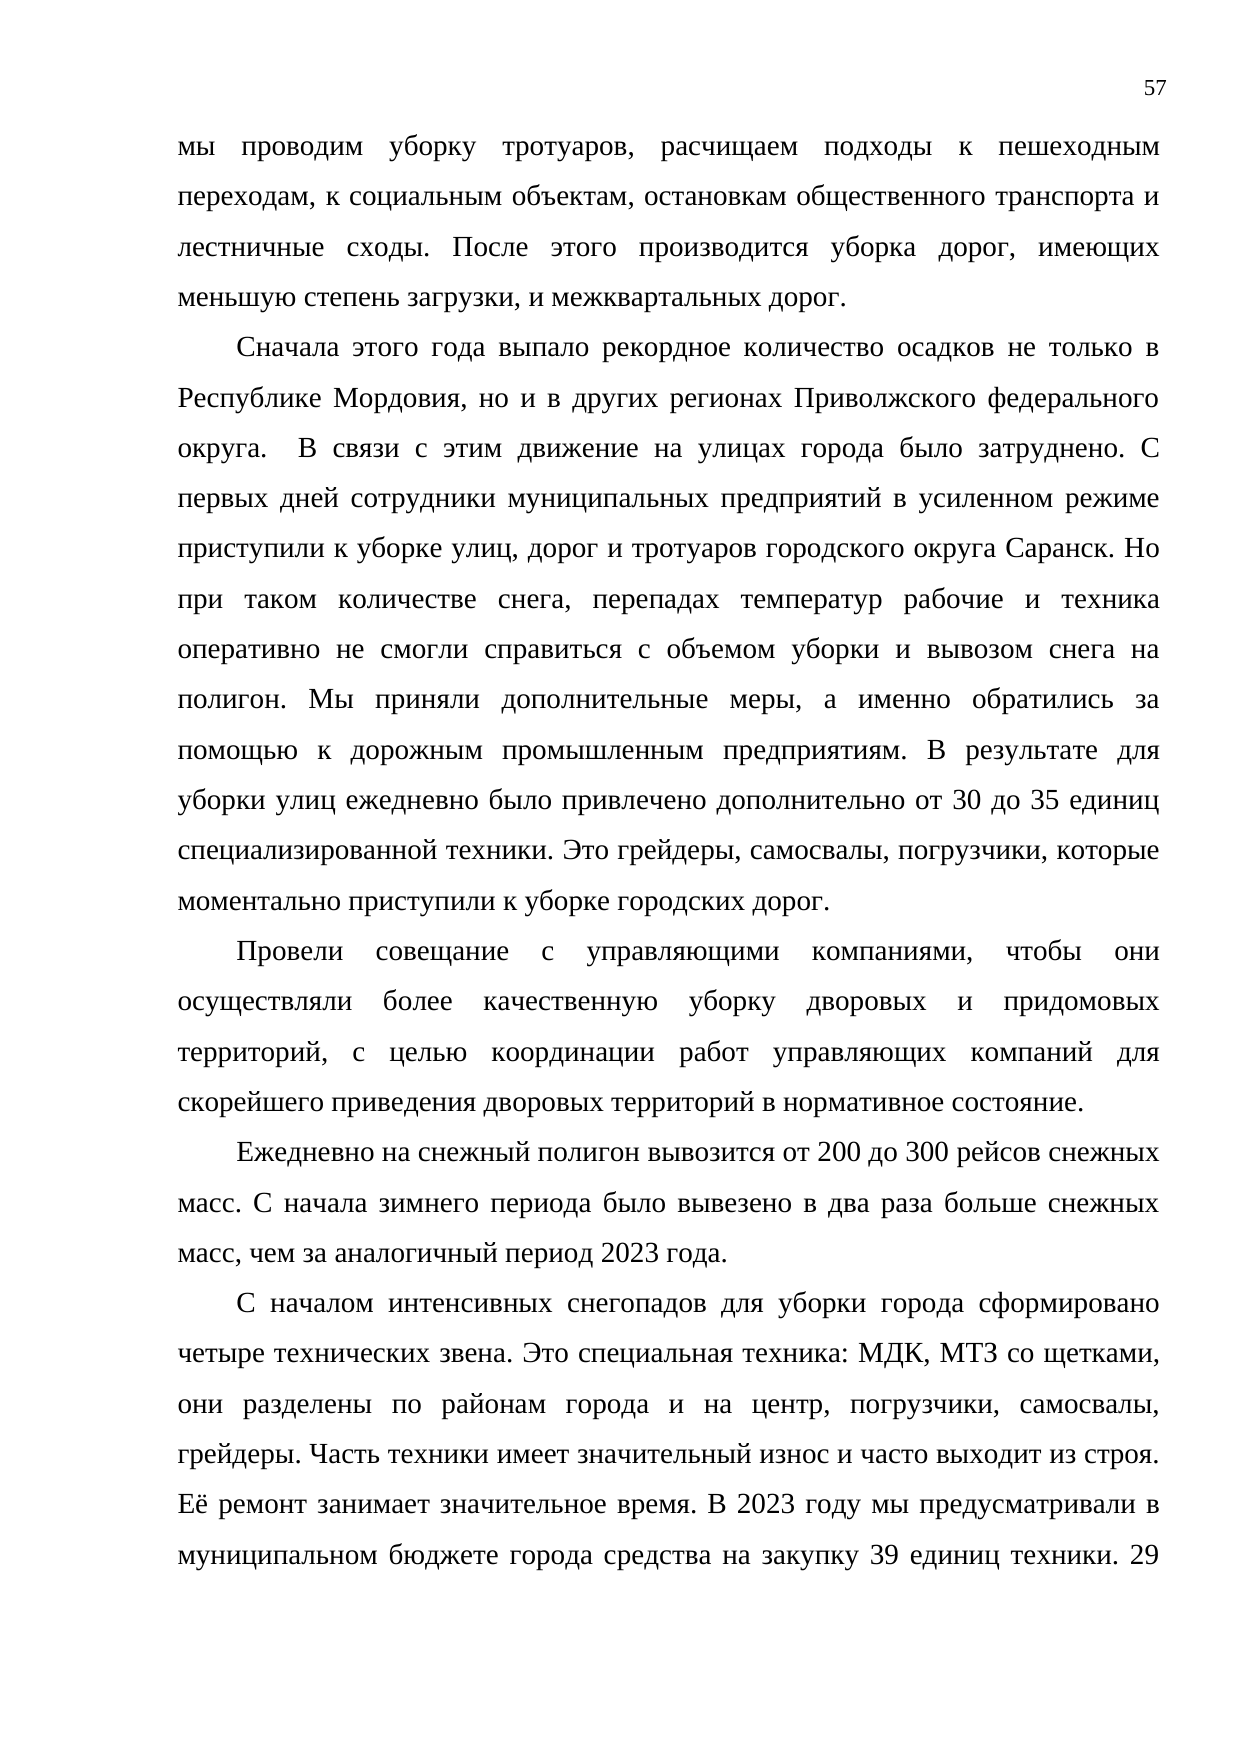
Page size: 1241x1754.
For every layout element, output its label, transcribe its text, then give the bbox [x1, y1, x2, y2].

text Сначала этого года выпало рекордное количество осадков не только в Республике Мордовия, но и в других регионах Приволжского федерального округа. В связи с этим движение на улицах города было затруднено. С первых дней сотрудники муниципальных предприятий в усиленном режиме приступили к уборке улиц, дорог и тротуаров городского округа Саранск. Но при таком количестве снега, перепадах температур рабочие и техника оперативно не смогли справиться с объемом уборки и вывозом снега на полигон. Мы приняли дополнительные меры, а именно обратились за помощью к дорожным промышленным предприятиям. В результате для уборки улиц ежедневно было привлечено дополнительно от 30 до 35 единиц специализированной техники. Это грейдеры, самосвалы, погрузчики, которые моментально приступили к уборке городских дорог. [177, 329, 1161, 916]
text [177, 128, 1161, 313]
text Ежедневно на снежный полигон вывозится от 200 до 300 рейсов снежных масс. С начала зимнего периода было вывезено в два раза больше снежных масс, чем за аналогичный период 2023 года. [177, 1134, 1161, 1268]
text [177, 1285, 1161, 1629]
text Провели совещание с управляющими компаниями, чтобы они осуществляли более качественную уборку дворовых и придомовых территорий, с целью координации работ управляющих компаний для скорейшего приведения дворовых территорий в нормативное состояние. [177, 933, 1161, 1118]
